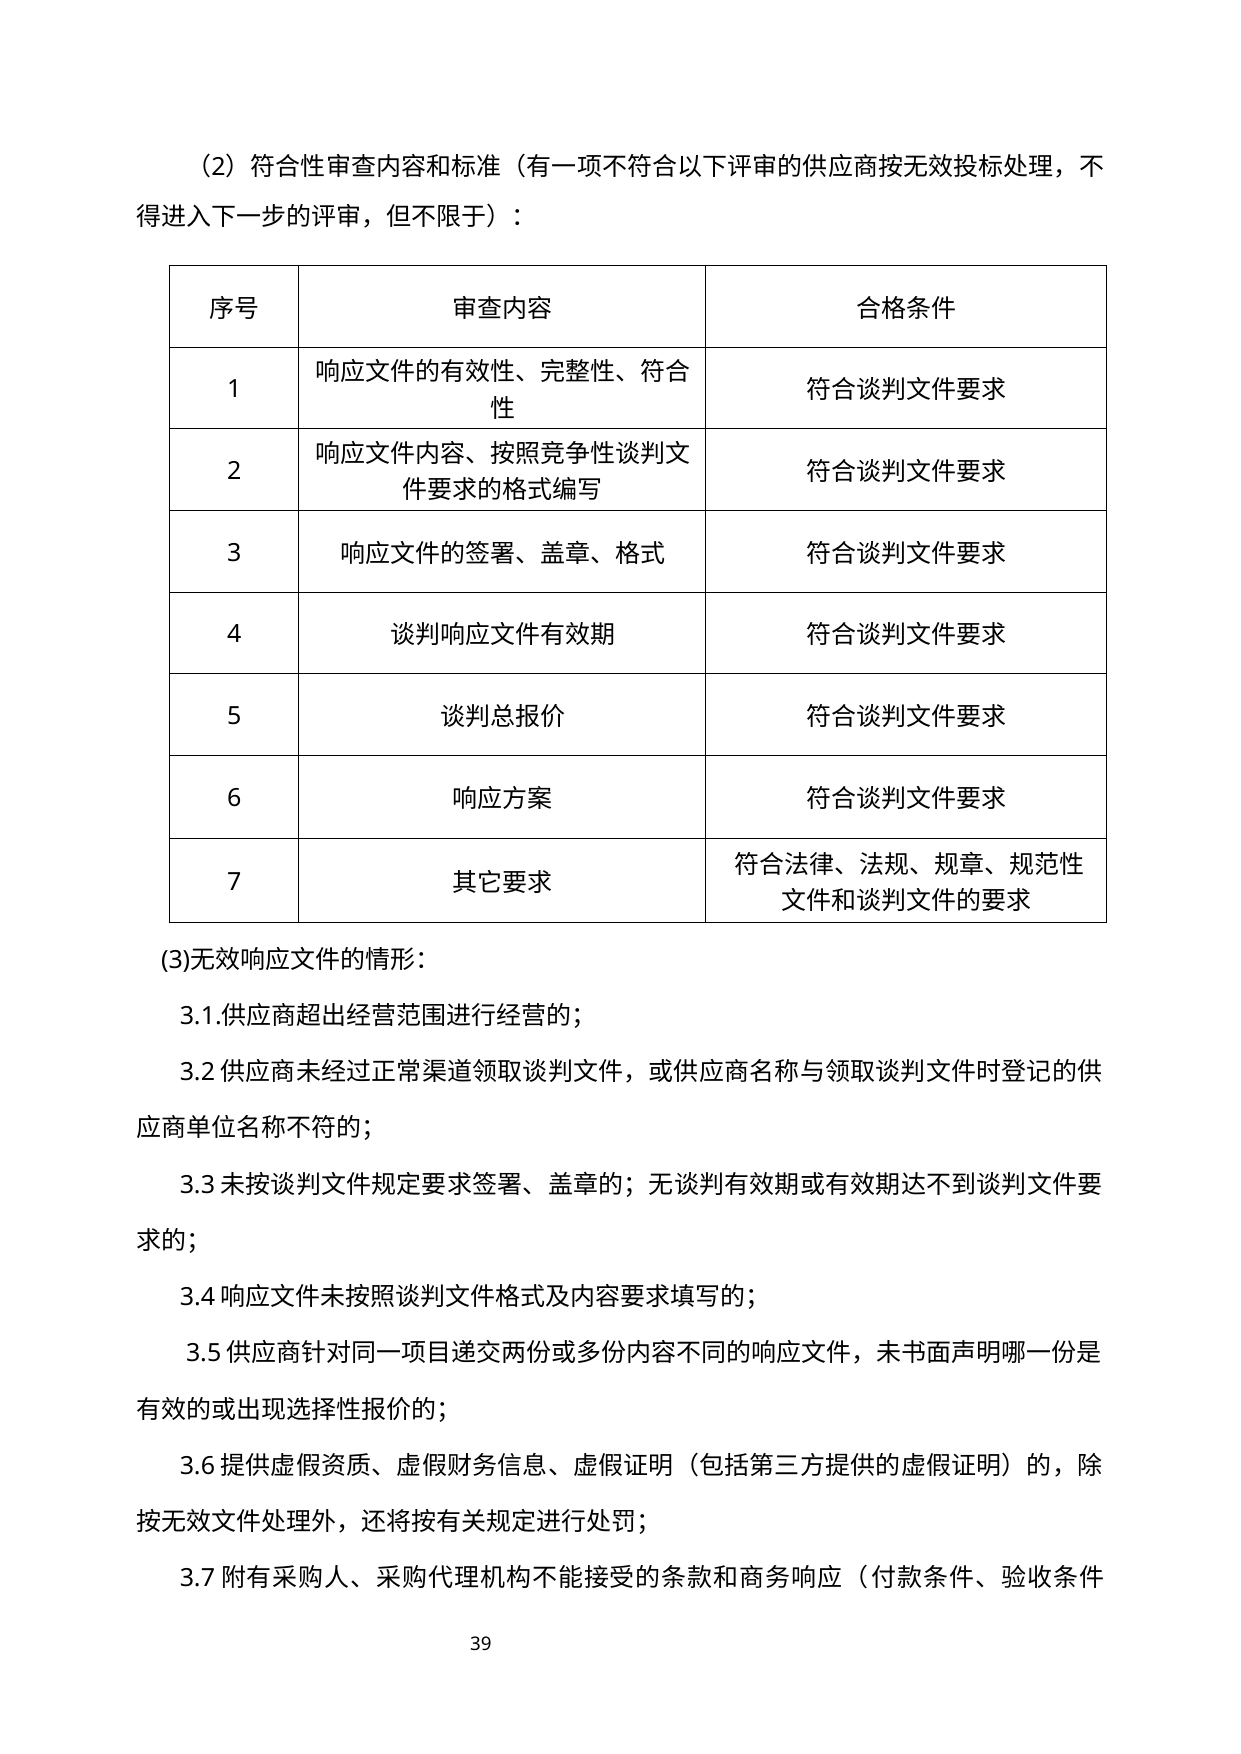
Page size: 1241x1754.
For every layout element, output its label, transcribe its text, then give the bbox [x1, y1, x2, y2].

table_header 序号 [170, 266, 298, 347]
table_cell 符合谈判文件要求 [706, 348, 1106, 428]
table_cell 符合谈判文件要求 [706, 511, 1106, 592]
table_cell 2 [170, 429, 298, 510]
table_cell 谈判总报价 [299, 674, 705, 755]
text 3.5供应商针对同一项目递交两份或多份内容不同的响应文件，未书面声明哪一份是有效的或出现选择性报价的； [136, 1317, 1104, 1429]
table_cell 响应方案 [299, 756, 705, 838]
text 3.6提供虚假资质、虚假财务信息、虚假证明（包括第三方提供的虚假证明）的，除按无效文件处理外，还将按有关规定进行处罚； [136, 1429, 1104, 1542]
table_cell 符合法律、法规、规章、规范性文件和谈判文件的要求 [706, 839, 1106, 922]
table_cell 响应文件的签署、盖章、格式 [299, 511, 705, 592]
table_cell 5 [170, 674, 298, 755]
table_cell 7 [170, 839, 298, 922]
table_cell 6 [170, 756, 298, 838]
table_cell 谈判响应文件有效期 [299, 593, 705, 673]
table_cell 其它要求 [299, 839, 705, 922]
table_cell 符合谈判文件要求 [706, 674, 1106, 755]
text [136, 1542, 1104, 1598]
table_cell 符合谈判文件要求 [706, 429, 1106, 510]
table_header 合格条件 [706, 266, 1106, 347]
text 3.3未按谈判文件规定要求签署、盖章的；无谈判有效期或有效期达不到谈判文件要求的； [136, 1148, 1104, 1261]
table_cell 3 [170, 511, 298, 592]
table_header 审查内容 [299, 266, 705, 347]
table_cell 符合谈判文件要求 [706, 593, 1106, 673]
table_cell 响应文件的有效性、完整性、符合性 [299, 348, 705, 428]
text 3.1.供应商超出经营范围进行经营的； [136, 979, 1104, 1036]
table_cell 4 [170, 593, 298, 673]
list (3)无效响应文件的情形： [136, 236, 1104, 979]
table_cell 响应文件内容、按照竞争性谈判文件要求的格式编写 [299, 429, 705, 510]
text 3.4响应文件未按照谈判文件格式及内容要求填写的； [136, 1261, 1104, 1317]
text （2）符合性审查内容和标准（有一项不符合以下评审的供应商按无效投标处理，不得进入下一步的评审，但不限于）： [136, 136, 1104, 236]
text 3.2供应商未经过正常渠道领取谈判文件，或供应商名称与领取谈判文件时登记的供应商单位名称不符的； [136, 1036, 1104, 1148]
table_cell 符合谈判文件要求 [706, 756, 1106, 838]
table_cell 1 [170, 348, 298, 428]
